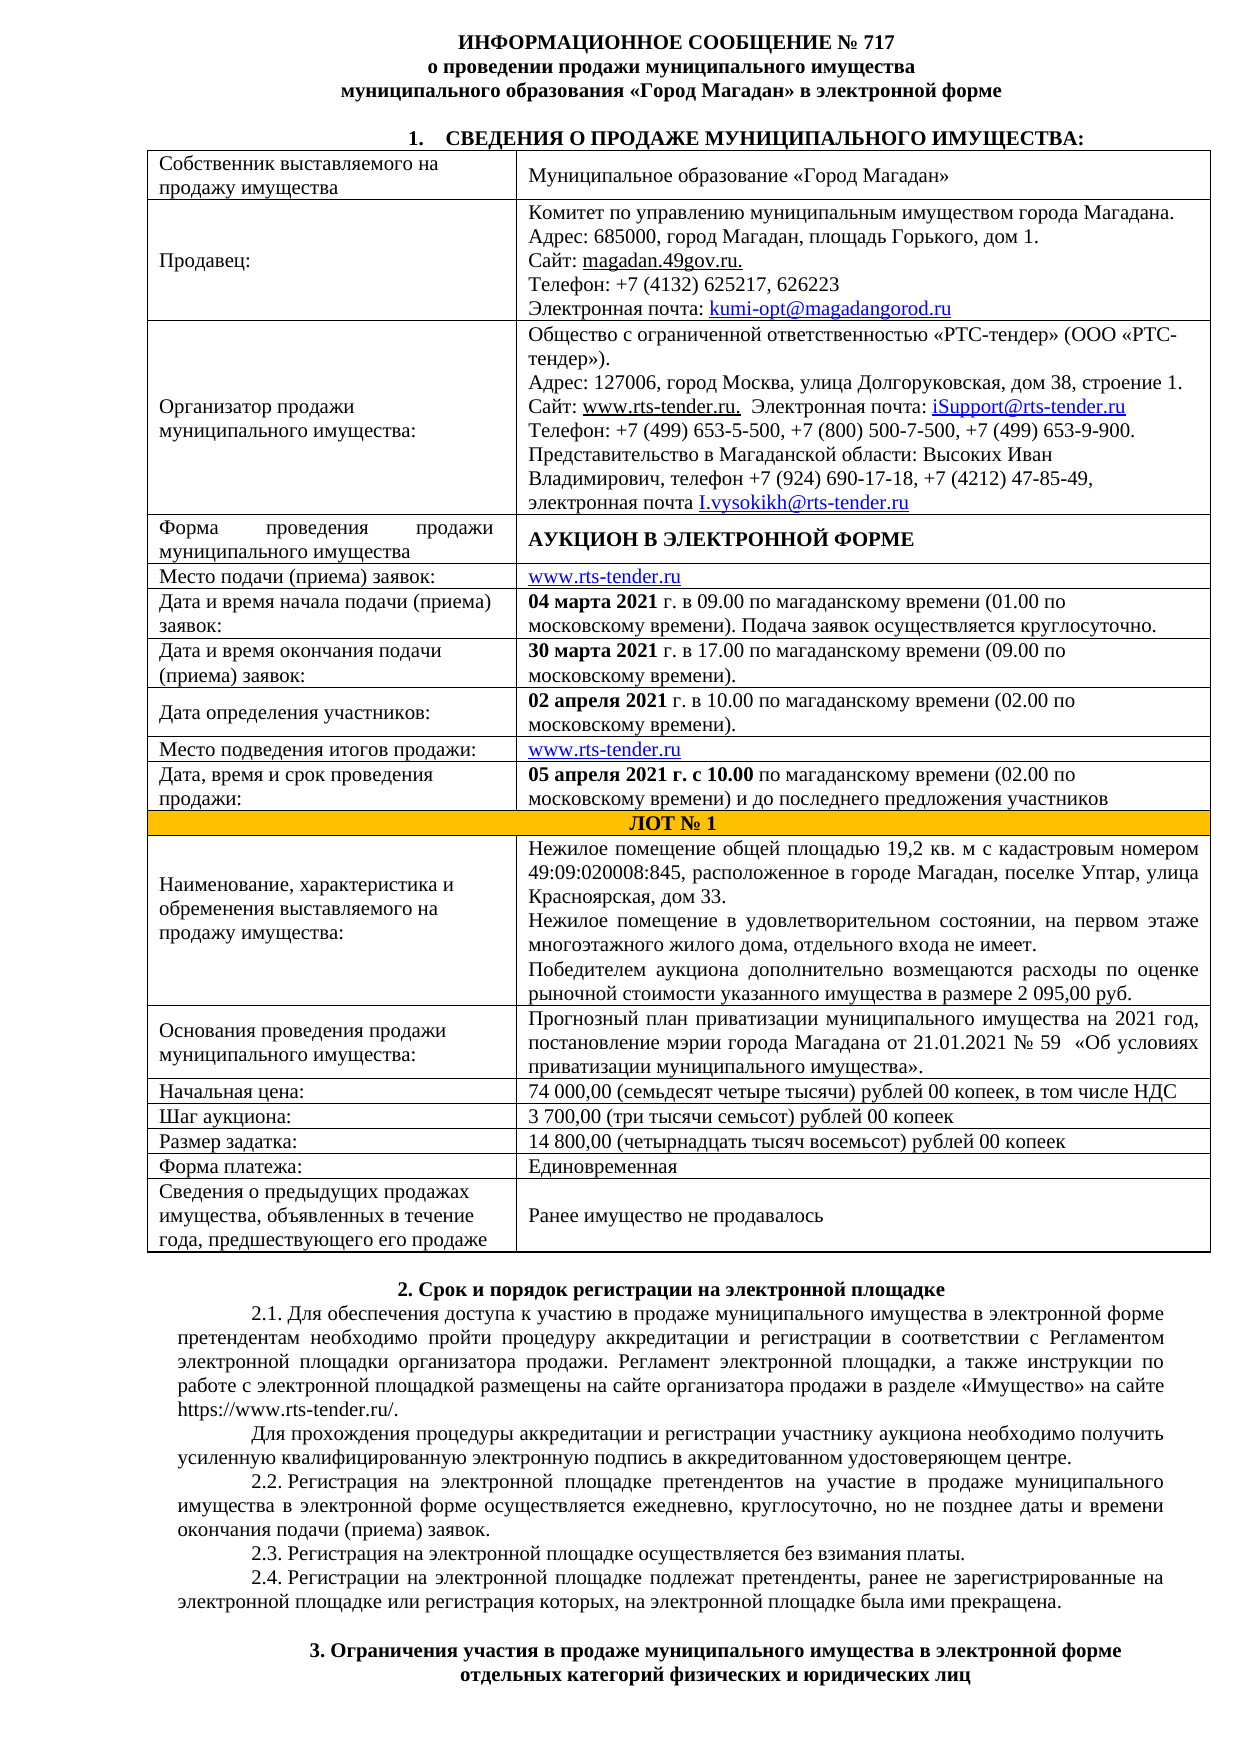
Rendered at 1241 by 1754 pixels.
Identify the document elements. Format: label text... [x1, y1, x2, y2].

table_cell 04 марта 2021 г. в 09.00 по магаданскому времени (01.00 по московскому времени). Подача заявок осуществляется круглосуточно. [517, 589, 1210, 637]
table_cell Организатор продажи муниципального имущества: [148, 321, 516, 514]
text о проведении продажи муниципального имущества [177, 54, 1165, 78]
table_cell Продавец: [148, 200, 516, 320]
table_cell www.rts-tender.ru [517, 737, 1210, 761]
table_cell Дата определения участников: [148, 688, 516, 736]
table_cell ЛОТ № 1 [148, 811, 1210, 835]
text муниципального образования «Город Магадан» в электронной форме [177, 78, 1165, 102]
table_cell АУКЦИОН В ЭЛЕКТРОННОЙ ФОРМЕ [517, 515, 1210, 563]
table_cell Начальная цена: [148, 1079, 516, 1103]
table_cell 14 800,00 (четырнадцать тысяч восемьсот) рублей 00 копеек [517, 1129, 1210, 1153]
table_cell 3 700,00 (три тысячи семьсот) рублей 00 копеек [517, 1104, 1210, 1128]
table_cell 74 000,00 (семьдесят четыре тысячи) рублей 00 копеек, в том числе НДС [517, 1079, 1210, 1103]
table_cell Прогнозный план приватизации муниципального имущества на 2021 год, постановление мэрии города Магадана от 21.01.2021 № 59 «Об условиях приватизации муниципального имущества». [517, 1006, 1210, 1078]
table_cell Шаг аукциона: [148, 1104, 516, 1128]
table_header Собственник выставляемого на продажу имущества [148, 151, 516, 199]
text ИНФОРМАЦИОННОЕ СООБЩЕНИЕ № 717 [177, 29, 1165, 54]
table_cell Сведения о предыдущих продажах имущества, объявленных в течение года, предшествующего его продаже [148, 1179, 516, 1251]
list СВЕДЕНИЯ О ПРОДАЖЕ МУНИЦИПАЛЬНОГО ИМУЩЕСТВА: [340, 126, 1153, 150]
table_cell Форма проведения продажи муниципального имущества [148, 515, 516, 563]
table_cell Место подведения итогов продажи: [148, 737, 516, 761]
text 2.3. Регистрация на электронной площадке осуществляется без взимания платы. [177, 1541, 1165, 1565]
table_cell Основания проведения продажи муниципального имущества: [148, 1006, 516, 1078]
text 2.1. Для обеспечения доступа к участию в продаже муниципального имущества в электронной форме претендентам необходимо пройти процедуру аккредитации и регистрации в соответствии с Регламентом электронной площадки организатора продажи. Регламент электронной площадки, а также инструкции по работе с электронной площадкой размещены на сайте организатора продажи в разделе «Имущество» на сайте https://www.rts-tender.ru/. [177, 1301, 1165, 1421]
table_cell Место подачи (приема) заявок: [148, 564, 516, 588]
table_cell Единовременная [517, 1154, 1210, 1178]
table_cell Дата, время и срок проведения продажи: [148, 762, 516, 810]
text 2. Срок и порядок регистрации на электронной площадке [177, 1277, 1165, 1301]
table_cell 30 марта 2021 г. в 17.00 по магаданскому времени (09.00 по московскому времени). [517, 639, 1210, 687]
table_cell Размер задатка: [148, 1129, 516, 1153]
table_cell Нежилое помещение общей площадью 19,2 кв. м с кадастровым номером 49:09:020008:845, расположенное в городе Магадан, поселке Уптар, улица Красноярская, дом 33. Нежилое помещение в удовлетворительном состоянии, на первом этаже многоэтажного жилого дома, отдельного входа не имеет. Победителем аукциона дополнительно возмещаются расходы по оценке рыночной стоимости указанного имущества в размере 2 095,00 руб. [517, 836, 1210, 1004]
table_cell Общество с ограниченной ответственностью «РТС-тендер» (ООО «РТС-тендер»). Адрес: 127006, город Москва, улица Долгоруковская, дом 38, строение 1. Сайт: www.rts-tender.ru. Электронная почта: iSupport@rts-tender.ru Телефон: +7 (499) 653-5-500, +7 (800) 500-7-500, +7 (499) 653-9-900. Представительство в Магаданской области: Высоких Иван Владимирович, телефон +7 (924) 690-17-18, +7 (4212) 47-85-49, электронная почта I.vysokikh@rts-tender.ru [517, 321, 1210, 514]
text 2.2. Регистрация на электронной площадке претендентов на участие в продаже муниципального имущества в электронной форме осуществляется ежедневно, круглосуточно, но не позднее даты и времени окончания подачи (приема) заявок. [177, 1469, 1165, 1541]
table_cell Ранее имущество не продавалось [517, 1179, 1210, 1251]
table_cell Дата и время начала подачи (приема) заявок: [148, 589, 516, 637]
table_cell Форма платежа: [148, 1154, 516, 1178]
table_cell Наименование, характеристика и обременения выставляемого на продажу имущества: [148, 836, 516, 1004]
table_cell Комитет по управлению муниципальным имуществом города Магадана. Адрес: 685000, город Магадан, площадь Горького, дом 1. Сайт: magadan.49gov.ru. Телефон: +7 (4132) 625217, 626223 Электронная почта: kumi-opt@magadangorod.ru [517, 200, 1210, 320]
table_cell 02 апреля 2021 г. в 10.00 по магаданскому времени (02.00 по московскому времени). [517, 688, 1210, 736]
text 2.4. Регистрации на электронной площадке подлежат претенденты, ранее не зарегистрированные на электронной площадке или регистрация которых, на электронной площадке была ими прекращена. [177, 1565, 1165, 1613]
text 3. Ограничения участия в продаже муниципального имущества в электронной форме отдельных категорий физических и юридических лиц [266, 1637, 1165, 1686]
table_cell 05 апреля 2021 г. с 10.00 по магаданскому времени (02.00 по московскому времени) и до последнего предложения участников [517, 762, 1210, 810]
table_header Муниципальное образование «Город Магадан» [517, 151, 1210, 199]
text Для прохождения процедуры аккредитации и регистрации участнику аукциона необходимо получить усиленную квалифицированную электронную подпись в аккредитованном удостоверяющем центре. [177, 1421, 1165, 1469]
table_cell Дата и время окончания подачи (приема) заявок: [148, 639, 516, 687]
table_cell www.rts-tender.ru [517, 564, 1210, 588]
